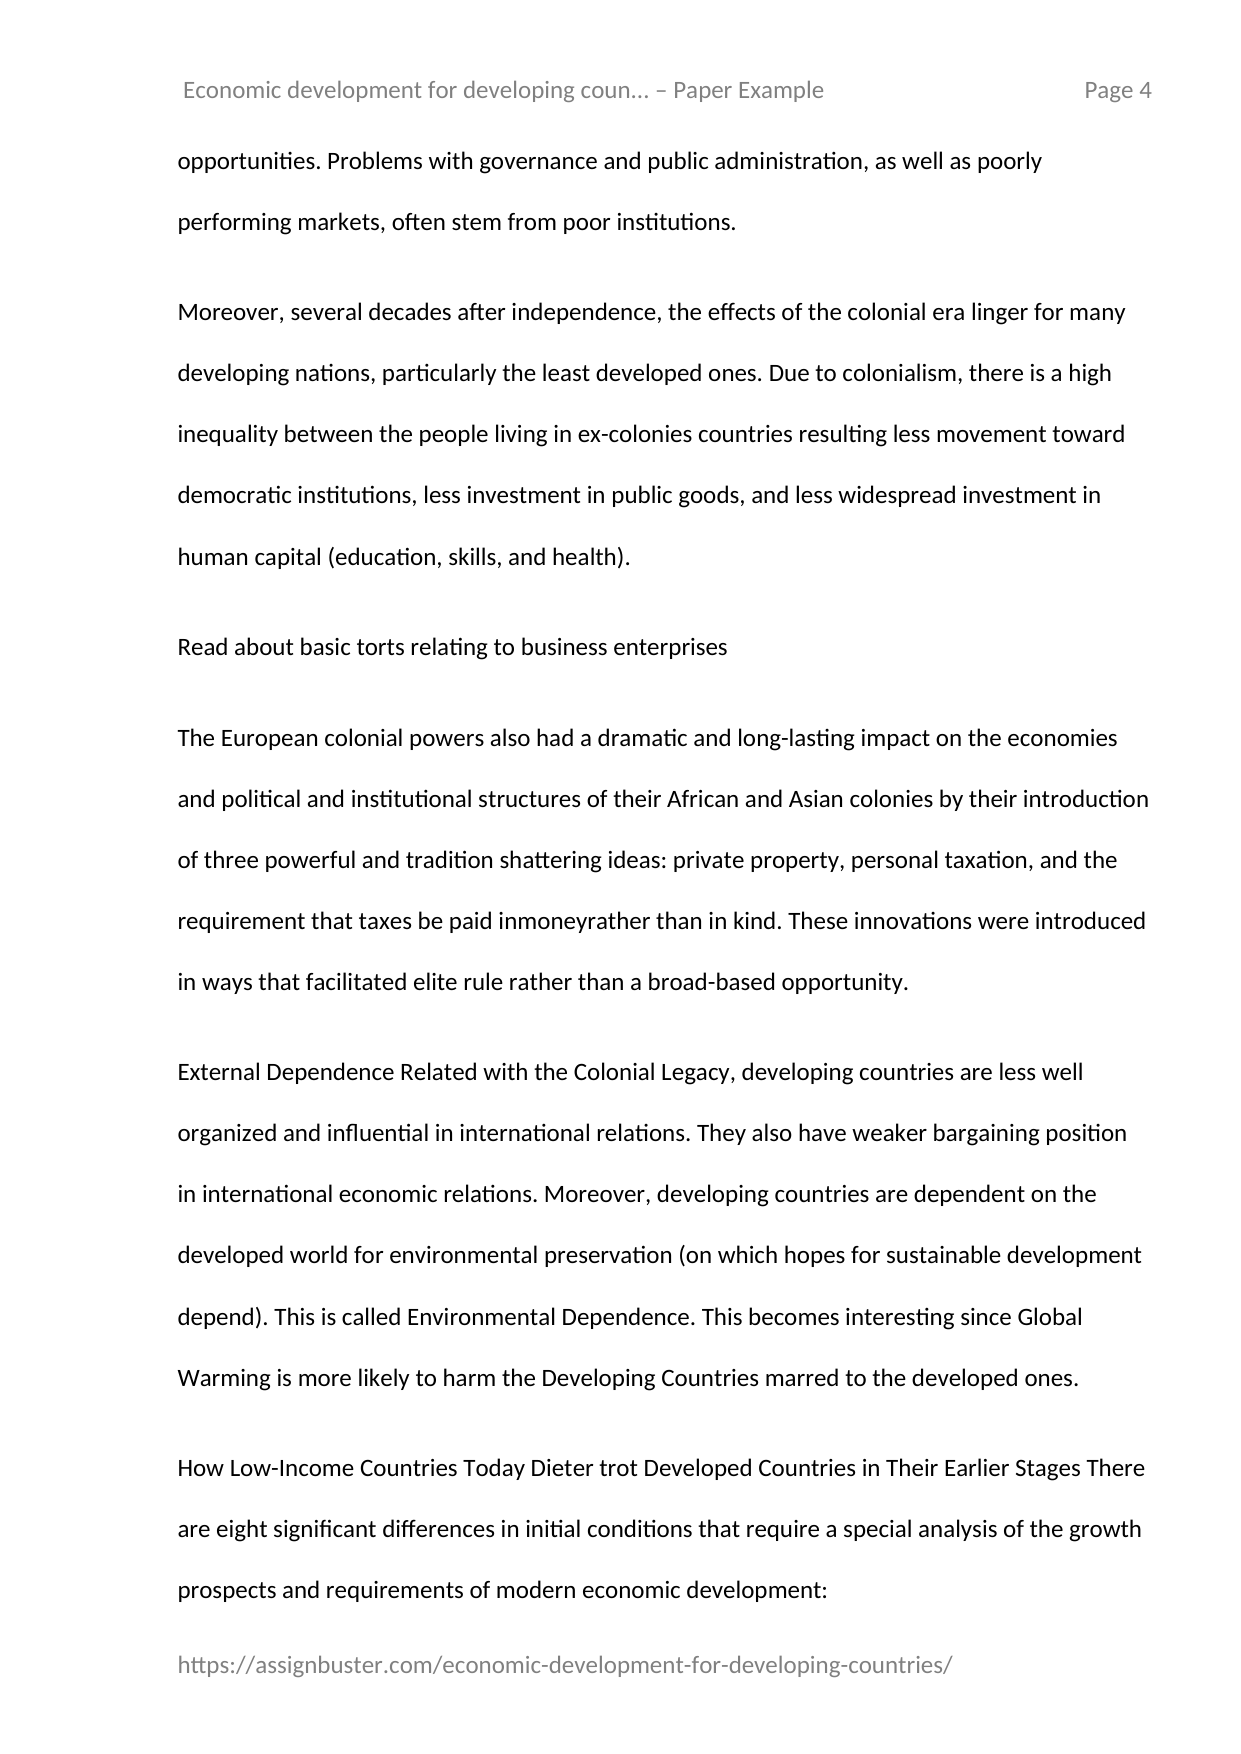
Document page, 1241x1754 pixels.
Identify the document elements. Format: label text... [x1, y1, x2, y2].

text The European colonial powers also had a dramatic and long-lasting impact on the economies and political and institutional structures of their African and Asian colonies by their introduction of three powerful and tradition shattering ideas: private property, personal taxation, and the requirement that taxes be paid inmoneyrather than in kind. These innovations were introduced in ways that facilitated elite rule rather than a broad-based opportunity. [177, 722, 1152, 996]
text Read about basic torts relating to business enterprises [177, 631, 1152, 662]
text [177, 145, 1152, 237]
text Moreover, several decades after independence, the effects of the colonial era linger for many developing nations, particularly the least developed ones. Due to colonialism, there is a high inequality between the people living in ex-colonies countries resulting less movement toward democratic institutions, less investment in public goods, and less widespread investment in human capital (education, skills, and health). [177, 297, 1152, 571]
text External Dependence Related with the Colonial Legacy, developing countries are less well organized and influential in international relations. They also have weaker bargaining position in international economic relations. Moreover, developing countries are dependent on the developed world for environmental preservation (on which hopes for sustainable development depend). This is called Environmental Dependence. This becomes interesting since Global Warming is more likely to harm the Developing Countries marred to the developed ones. [177, 1056, 1152, 1392]
text How Low-Income Countries Today Dieter trot Developed Countries in Their Earlier Stages There are eight significant differences in initial conditions that require a special analysis of the growth prospects and requirements of modern economic development: [177, 1452, 1152, 1605]
